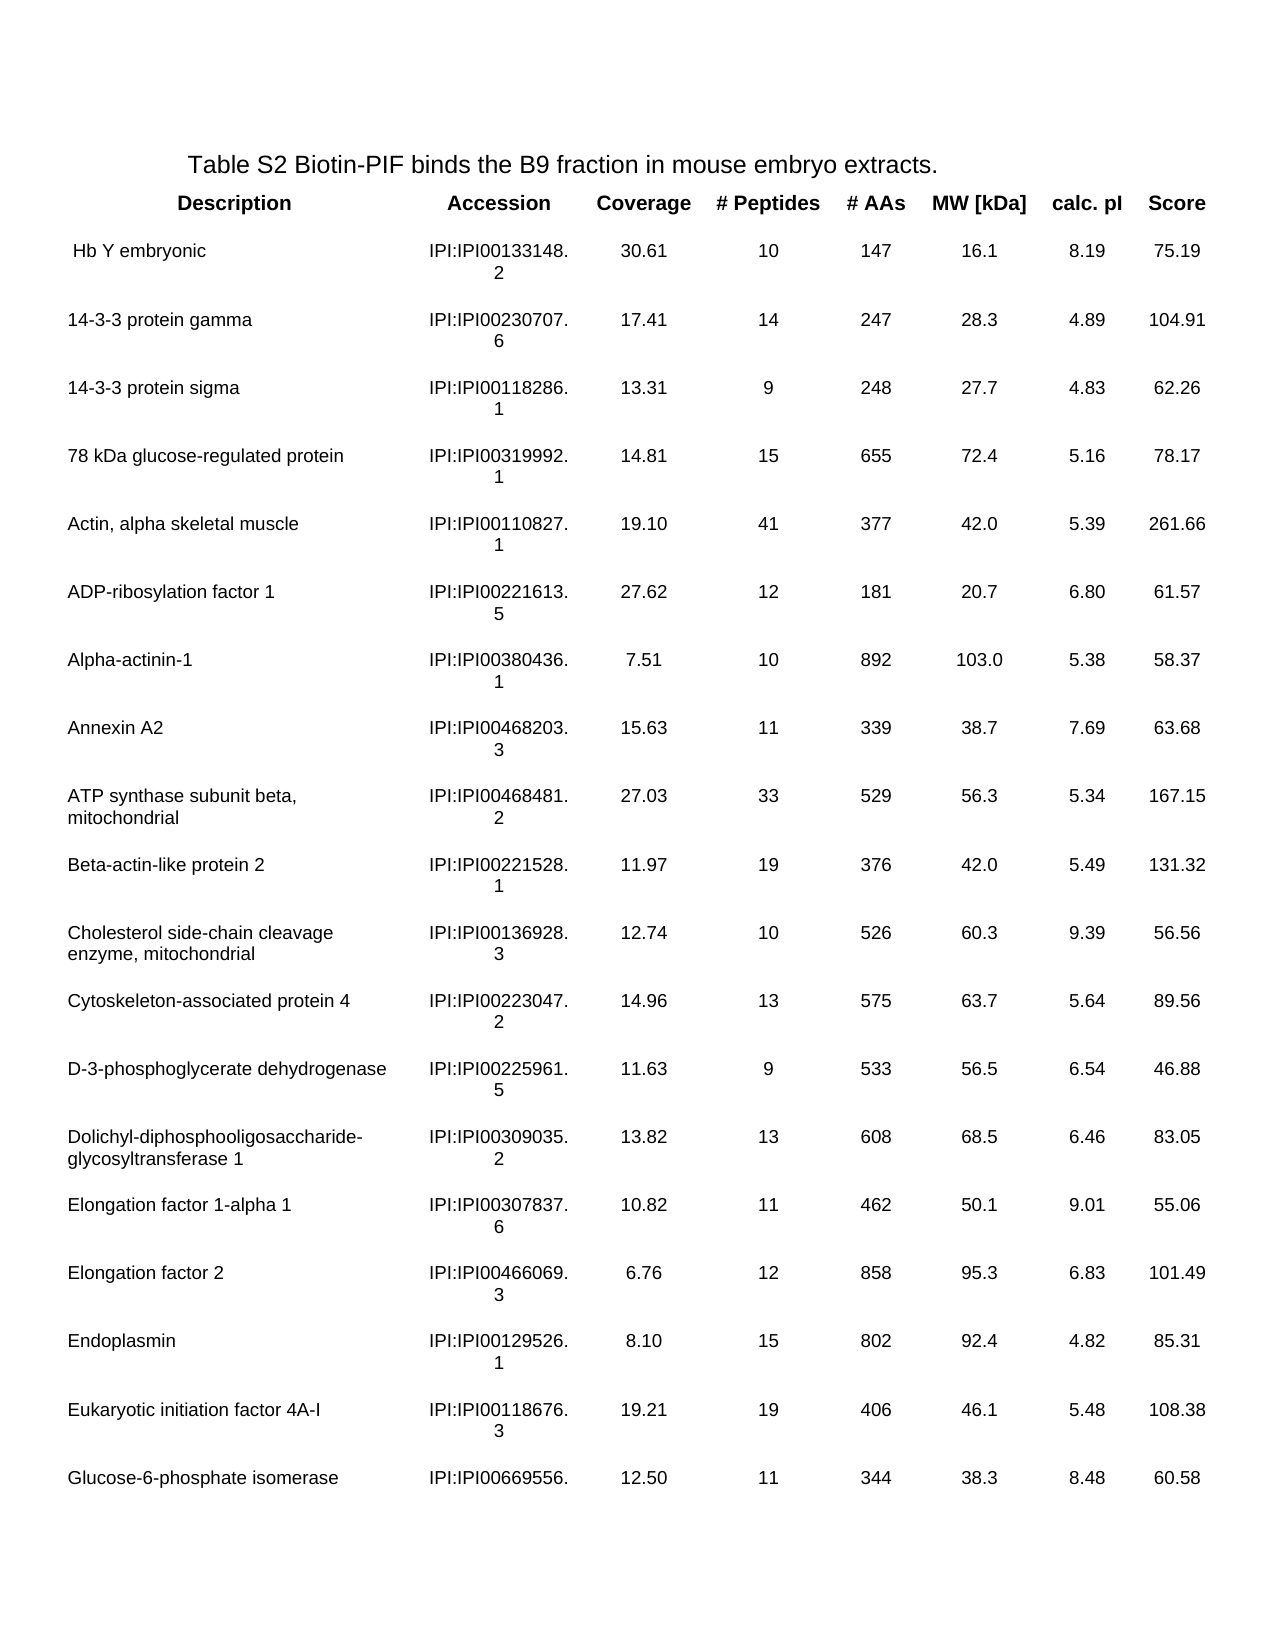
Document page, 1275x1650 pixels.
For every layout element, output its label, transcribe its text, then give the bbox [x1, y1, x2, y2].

table_cell Hb Y embryonic [56, 228, 412, 296]
table_cell 377 [834, 500, 918, 568]
table_cell D-3-phosphoglycerate dehydrogenase [56, 1045, 412, 1113]
table_cell 802 [834, 1318, 918, 1386]
table_cell 339 [834, 705, 918, 773]
table_cell IPI:IPI00133148.2 [413, 228, 585, 296]
table_header Description [56, 179, 412, 228]
table_cell Beta-actin-like protein 2 [56, 841, 412, 909]
table_cell Annexin A2 [56, 705, 412, 773]
table_cell IPI:IPI00136928.3 [413, 909, 585, 977]
table_cell 6.80 [1040, 568, 1134, 636]
table_cell 72.4 [918, 432, 1040, 500]
text Table S2 Biotin-PIF binds the B9 fraction in mouse embryo extracts. [187, 150, 1087, 179]
table_cell 12.74 [585, 909, 703, 977]
table_cell 15.63 [585, 705, 703, 773]
table_cell 14 [703, 296, 834, 364]
table_cell 131.32 [1134, 841, 1220, 909]
table_cell 33 [703, 773, 834, 841]
table_cell 62.26 [1134, 364, 1220, 432]
table_cell IPI:IPI00319992.1 [413, 432, 585, 500]
table_cell 10 [703, 909, 834, 977]
table_cell 406 [834, 1386, 918, 1454]
table_cell 20.7 [918, 568, 1040, 636]
table_cell 11 [703, 1454, 834, 1488]
table_cell 60.3 [918, 909, 1040, 977]
table_cell 56.56 [1134, 909, 1220, 977]
table_cell 9 [703, 364, 834, 432]
table_cell 63.68 [1134, 705, 1220, 773]
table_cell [56, 1454, 412, 1488]
table_cell 12 [703, 1250, 834, 1318]
table_cell IPI:IPI00110827.1 [413, 500, 585, 568]
table_cell 892 [834, 636, 918, 704]
table_cell 14.96 [585, 977, 703, 1045]
table_cell 4.82 [1040, 1318, 1134, 1386]
table_cell 8.48 [1040, 1454, 1134, 1488]
table_cell 92.4 [918, 1318, 1040, 1386]
table_header Score [1134, 179, 1220, 228]
table_header # AAs [834, 179, 918, 228]
table_cell 5.16 [1040, 432, 1134, 500]
table_cell Cholesterol side-chain cleavage enzyme, mitochondrial [56, 909, 412, 977]
table_cell 10 [703, 636, 834, 704]
table_cell Cytoskeleton-associated protein 4 [56, 977, 412, 1045]
table_cell 526 [834, 909, 918, 977]
table_cell IPI:IPI00118286.1 [413, 364, 585, 432]
table_cell 5.48 [1040, 1386, 1134, 1454]
table_cell 78 kDa glucose-regulated protein [56, 432, 412, 500]
table_cell 12 [703, 568, 834, 636]
table_cell 7.51 [585, 636, 703, 704]
table_cell 46.1 [918, 1386, 1040, 1454]
table_cell 6.54 [1040, 1045, 1134, 1113]
table_cell 15 [703, 432, 834, 500]
table_cell 19 [703, 1386, 834, 1454]
table_cell Actin, alpha skeletal muscle [56, 500, 412, 568]
table_cell Elongation factor 1-alpha 1 [56, 1181, 412, 1249]
table_cell IPI:IPI00669556.2 [413, 1454, 585, 1488]
table_cell IPI:IPI00230707.6 [413, 296, 585, 364]
table_cell 261.66 [1134, 500, 1220, 568]
table_cell 655 [834, 432, 918, 500]
table_cell IPI:IPI00380436.1 [413, 636, 585, 704]
table_cell 14-3-3 protein sigma [56, 364, 412, 432]
table_cell 8.19 [1040, 228, 1134, 296]
table_cell 10 [703, 228, 834, 296]
table_cell 11 [703, 1181, 834, 1249]
table_cell 95.3 [918, 1250, 1040, 1318]
table_cell 9 [703, 1045, 834, 1113]
table_cell Dolichyl-diphosphooligosaccharide-glycosyltransferase 1 [56, 1113, 412, 1181]
table_cell IPI:IPI00221528.1 [413, 841, 585, 909]
table_cell IPI:IPI00309035.2 [413, 1113, 585, 1181]
table_cell 6.83 [1040, 1250, 1134, 1318]
table_header MW [kDa] [918, 179, 1040, 228]
table_cell 4.83 [1040, 364, 1134, 432]
table_cell 78.17 [1134, 432, 1220, 500]
table_cell 38.3 [918, 1454, 1040, 1488]
table_cell 11.97 [585, 841, 703, 909]
table_cell 14.81 [585, 432, 703, 500]
table_cell 462 [834, 1181, 918, 1249]
table_cell 68.5 [918, 1113, 1040, 1181]
table_cell 56.3 [918, 773, 1040, 841]
table_cell 10.82 [585, 1181, 703, 1249]
table_cell 42.0 [918, 500, 1040, 568]
table_cell IPI:IPI00223047.2 [413, 977, 585, 1045]
table_cell ATP synthase subunit beta, mitochondrial [56, 773, 412, 841]
table_cell 608 [834, 1113, 918, 1181]
table_cell 108.38 [1134, 1386, 1220, 1454]
table_cell 7.69 [1040, 705, 1134, 773]
table_cell IPI:IPI00221613.5 [413, 568, 585, 636]
table_cell 12.50 [585, 1454, 703, 1488]
table_cell IPI:IPI00118676.3 [413, 1386, 585, 1454]
table_cell 61.57 [1134, 568, 1220, 636]
table_cell ADP-ribosylation factor 1 [56, 568, 412, 636]
table_cell 60.58 [1134, 1454, 1220, 1488]
table_cell 248 [834, 364, 918, 432]
table_cell 344 [834, 1454, 918, 1488]
table_cell 5.38 [1040, 636, 1134, 704]
table_cell 181 [834, 568, 918, 636]
table_cell 13.82 [585, 1113, 703, 1181]
table_cell 27.03 [585, 773, 703, 841]
table_header Accession [413, 179, 585, 228]
table_cell 9.39 [1040, 909, 1134, 977]
table_cell 42.0 [918, 841, 1040, 909]
table_cell 19 [703, 841, 834, 909]
table_cell IPI:IPI00129526.1 [413, 1318, 585, 1386]
table_cell 11.63 [585, 1045, 703, 1113]
table_cell 15 [703, 1318, 834, 1386]
table_cell 75.19 [1134, 228, 1220, 296]
table_cell 5.49 [1040, 841, 1134, 909]
table_cell 13 [703, 1113, 834, 1181]
table_cell IPI:IPI00225961.5 [413, 1045, 585, 1113]
table_cell 17.41 [585, 296, 703, 364]
table_cell 247 [834, 296, 918, 364]
table_cell 55.06 [1134, 1181, 1220, 1249]
table_cell IPI:IPI00307837.6 [413, 1181, 585, 1249]
table_cell 858 [834, 1250, 918, 1318]
table_cell 11 [703, 705, 834, 773]
table_cell 19.10 [585, 500, 703, 568]
table_cell 5.39 [1040, 500, 1134, 568]
table_cell 19.21 [585, 1386, 703, 1454]
table_cell 58.37 [1134, 636, 1220, 704]
table_cell Eukaryotic initiation factor 4A-I [56, 1386, 412, 1454]
table_cell 6.76 [585, 1250, 703, 1318]
table_cell 104.91 [1134, 296, 1220, 364]
table_cell 4.89 [1040, 296, 1134, 364]
table_cell 6.46 [1040, 1113, 1134, 1181]
table_cell 46.88 [1134, 1045, 1220, 1113]
table_cell 41 [703, 500, 834, 568]
table_cell 5.34 [1040, 773, 1134, 841]
table_cell 575 [834, 977, 918, 1045]
table_cell 529 [834, 773, 918, 841]
table_cell 27.7 [918, 364, 1040, 432]
table_cell 376 [834, 841, 918, 909]
table_header calc. pI [1040, 179, 1134, 228]
table_cell Alpha-actinin-1 [56, 636, 412, 704]
table_cell 147 [834, 228, 918, 296]
table_cell 56.5 [918, 1045, 1040, 1113]
table_cell IPI:IPI00468203.3 [413, 705, 585, 773]
table_cell IPI:IPI00466069.3 [413, 1250, 585, 1318]
table_cell 16.1 [918, 228, 1040, 296]
table_cell 14-3-3 protein gamma [56, 296, 412, 364]
table_cell 8.10 [585, 1318, 703, 1386]
table_cell 63.7 [918, 977, 1040, 1045]
table_cell 38.7 [918, 705, 1040, 773]
table_cell IPI:IPI00468481.2 [413, 773, 585, 841]
table_cell 89.56 [1134, 977, 1220, 1045]
table_cell 167.15 [1134, 773, 1220, 841]
table_cell 13 [703, 977, 834, 1045]
table_cell 13.31 [585, 364, 703, 432]
table_cell Elongation factor 2 [56, 1250, 412, 1318]
table_cell 30.61 [585, 228, 703, 296]
table_header Coverage [585, 179, 703, 228]
table_cell 85.31 [1134, 1318, 1220, 1386]
table_cell Endoplasmin [56, 1318, 412, 1386]
table_cell 27.62 [585, 568, 703, 636]
table_cell 83.05 [1134, 1113, 1220, 1181]
table_cell 533 [834, 1045, 918, 1113]
table_header # Peptides [703, 179, 834, 228]
table_cell 101.49 [1134, 1250, 1220, 1318]
table_cell 9.01 [1040, 1181, 1134, 1249]
table_cell 50.1 [918, 1181, 1040, 1249]
table_cell 103.0 [918, 636, 1040, 704]
table_cell 28.3 [918, 296, 1040, 364]
table_cell 5.64 [1040, 977, 1134, 1045]
